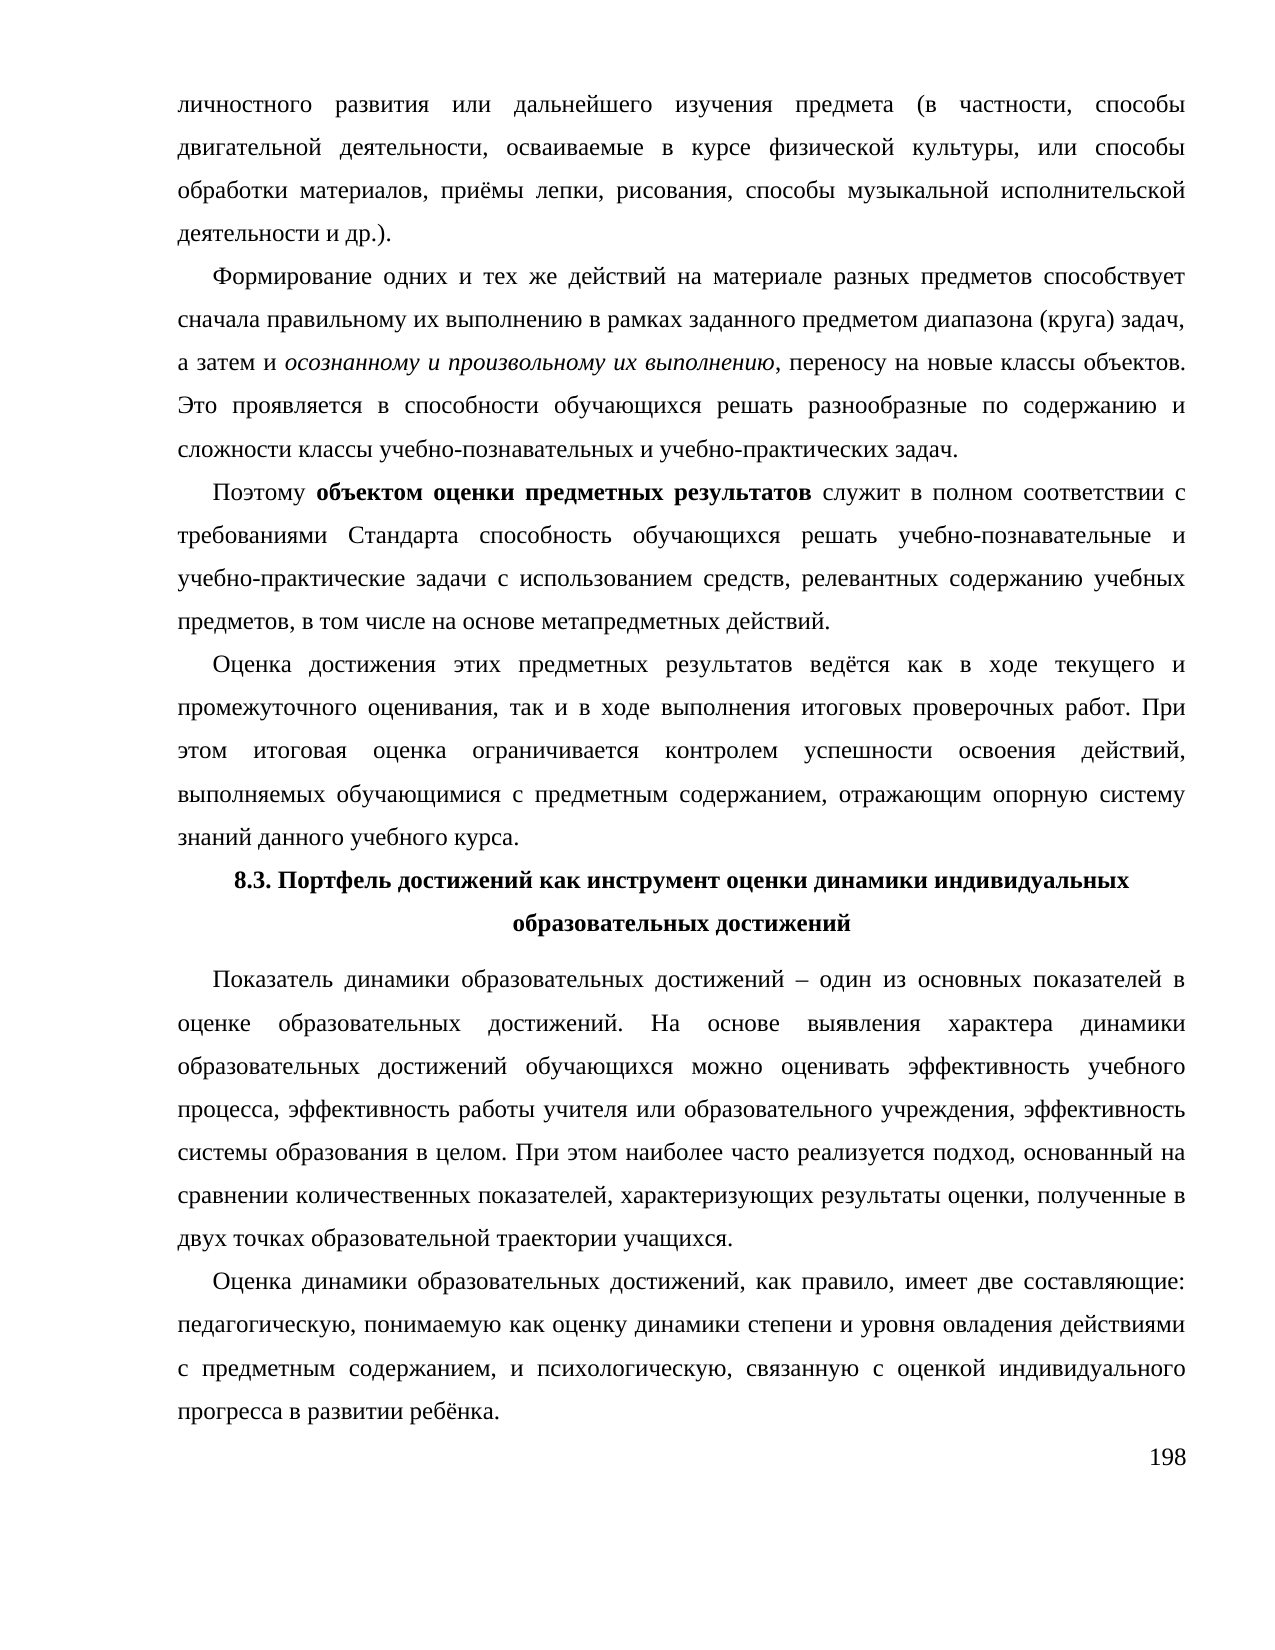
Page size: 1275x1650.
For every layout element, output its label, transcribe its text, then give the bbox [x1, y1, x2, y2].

text 8.3. Портфель достижений как инструмент оценки динамики индивидуальных образовательных достижений [177, 865, 1186, 937]
text Оценка динамики образовательных достижений, как правило, имеет две составляющие: педагогическую, понимаемую как оценку динамики степени и уровня овладения действиями с предметным содержанием, и психологическую, связанную с оценкой индивидуального прогресса в развитии ребёнка. [177, 1266, 1186, 1424]
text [177, 89, 1186, 247]
text Показатель динамики образовательных достижений – один из основных показателей в оценке образовательных достижений. На основе выявления характера динамики образовательных достижений обучающихся можно оценивать эффективность учебного процесса, эффективность работы учителя или образовательного учреждения, эффективность системы образования в целом. При этом наиболее часто реализуется подход, основанный на сравнении количественных показателей, характеризующих результаты оценки, полученные в двух точках образовательной траектории учащихся. [177, 964, 1186, 1252]
text Формирование одних и тех же действий на материале разных предметов способствует сначала правильному их выполнению в рамках заданного предметом диапазона (круга) задач, а затем и осознанному и произвольному их выполнению, переносу на новые классы объектов. Это проявляется в способности обучающихся решать разнообразные по содержанию и сложности классы учебно-познавательных и учебно-практических задач. [177, 261, 1186, 462]
text Оценка достижения этих предметных результатов ведётся как в ходе текущего и промежуточного оценивания, так и в ходе выполнения итоговых проверочных работ. При этом итоговая оценка ограничивается контролем успешности освоения действий, выполняемых обучающимися с предметным содержанием, отражающим опорную систему знаний данного учебного курса. [177, 649, 1186, 851]
text Поэтому объектом оценки предметных результатов служит в полном соответствии с требованиями Стандарта способность обучающихся решать учебно-познавательные и учебно-практические задачи с использованием средств, релевантных содержанию учебных предметов, в том числе на основе метапредметных действий. [177, 477, 1186, 635]
